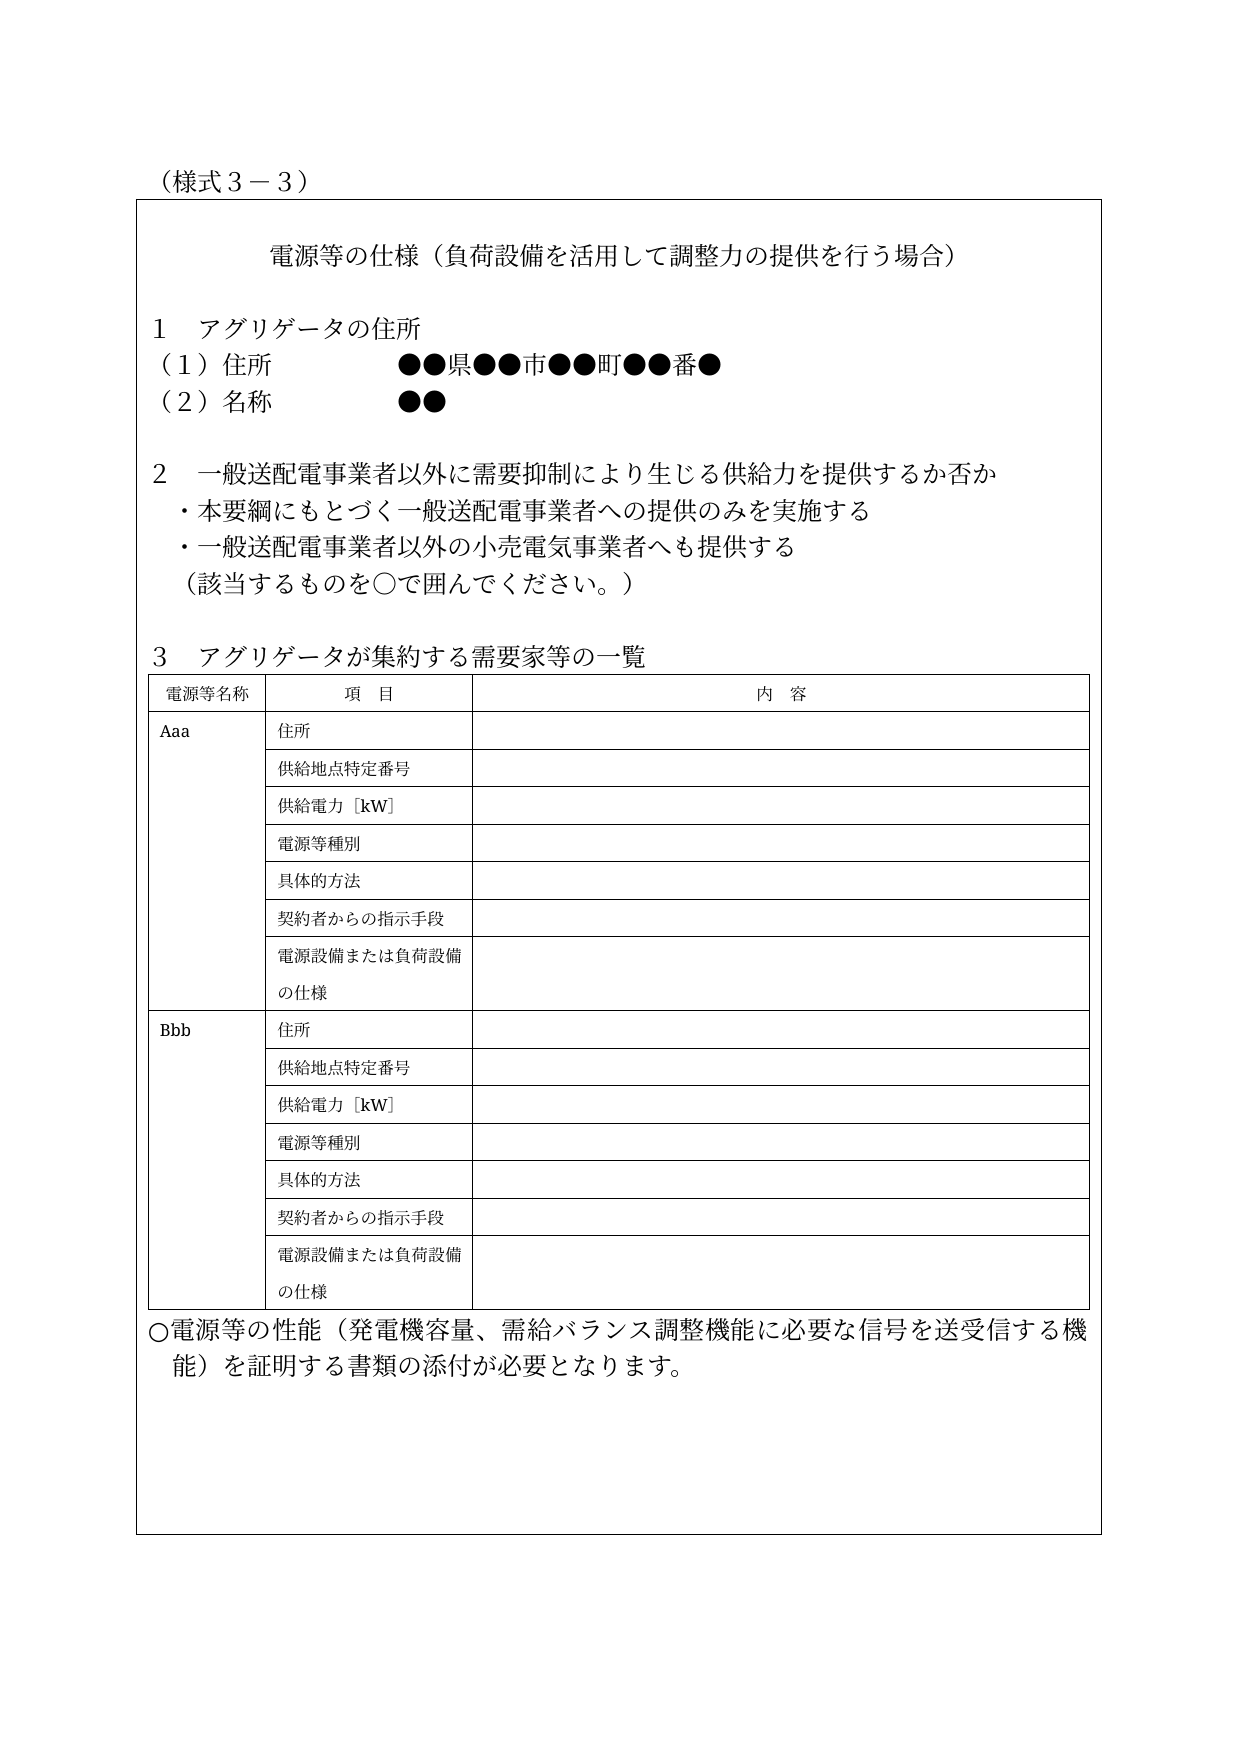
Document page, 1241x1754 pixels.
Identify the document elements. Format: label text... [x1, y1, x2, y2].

table_header 電源等の仕様（負荷設備を活用して調整力の提供を行う場合） １ アグリゲータの住所 （１）住所 ●●県●●市●●町●●番● （２）名称 ●● ２ 一般送配電事業者以外に需要抑制により生じる供給力を提供するか否か ・本要綱にもとづく一般送配電事業者への提供のみを実施する ・一般送配電事業者以外の小売電気事業者へも提供する （該当するものを○で囲んでください。） ３ アグリゲータが集約する需要家等の一覧 ○電源等の性能（発電機容量、需給バランス調整機能に必要な信号を送受信する機能）を証明する書類の添付が必要となります。 [137, 200, 1101, 1534]
text （様式３－３） [148, 162, 1092, 199]
